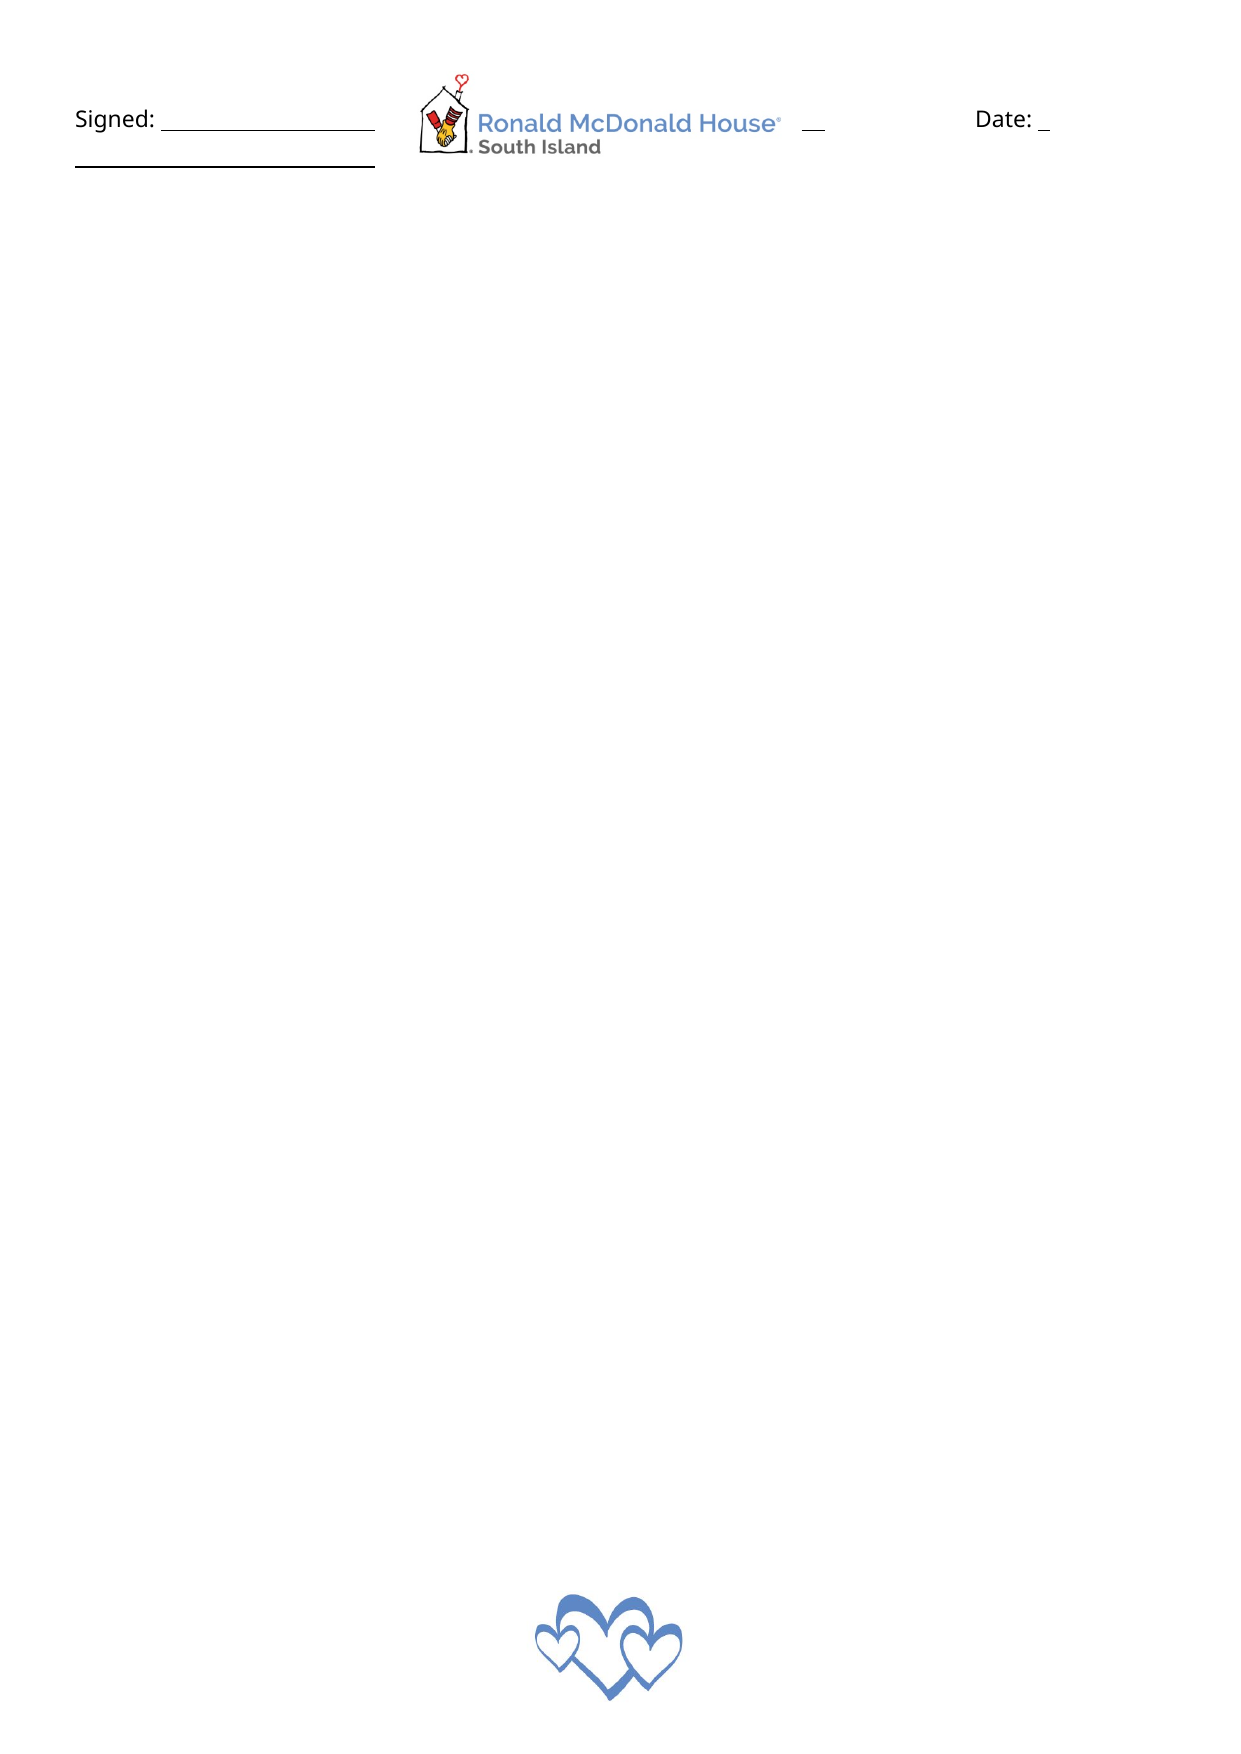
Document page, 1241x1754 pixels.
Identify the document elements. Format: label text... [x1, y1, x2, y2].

picture [496, 1560, 744, 1747]
picture [417, 71, 783, 103]
text Signed: Date: [75, 103, 1106, 171]
